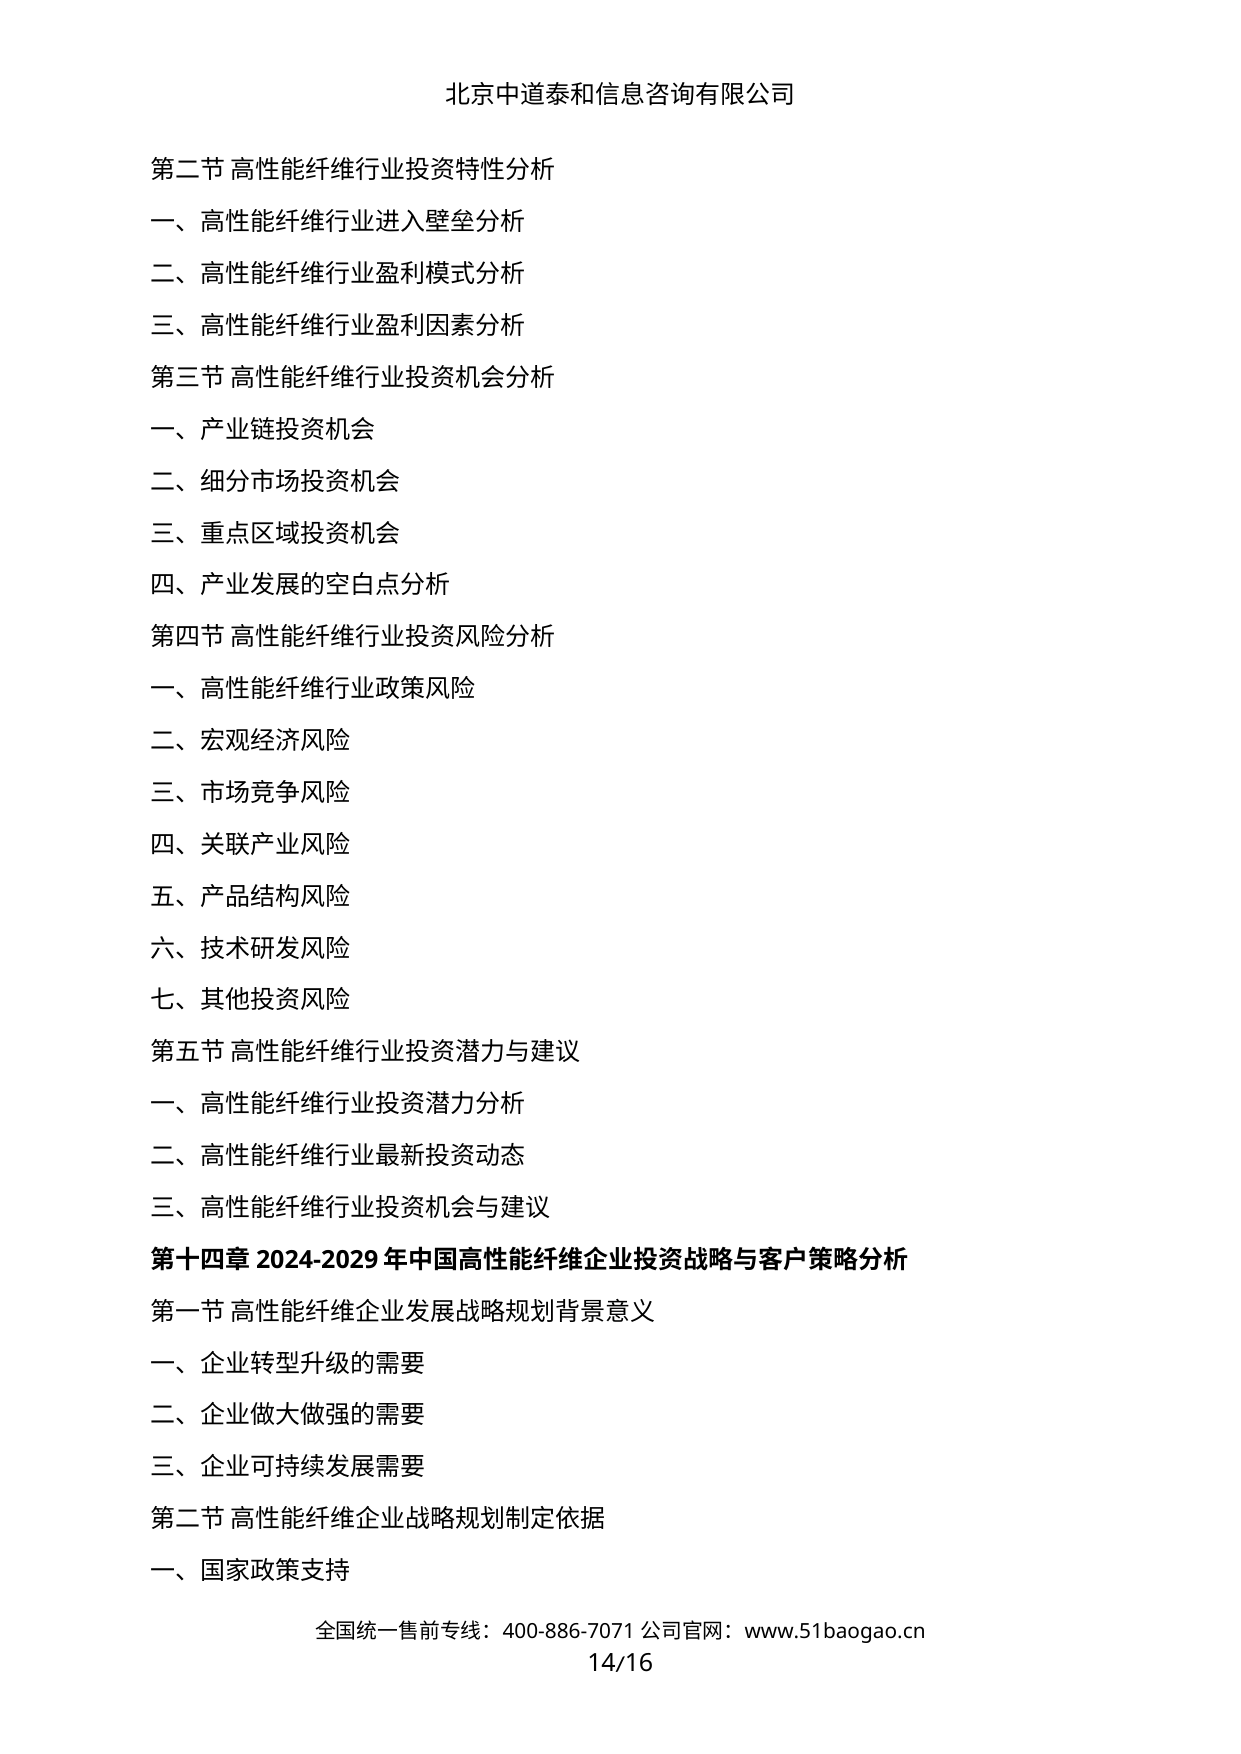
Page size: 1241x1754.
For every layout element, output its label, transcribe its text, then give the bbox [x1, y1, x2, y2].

text 第二节 高性能纤维企业战略规划制定依据 [150, 1499, 1090, 1535]
text 第一节 高性能纤维企业发展战略规划背景意义 [150, 1291, 1090, 1327]
text 三、高性能纤维行业投资机会与建议 [150, 1187, 1090, 1224]
text 三、企业可持续发展需要 [150, 1447, 1090, 1483]
text 四、关联产业风险 [150, 824, 1090, 861]
text 二、高性能纤维行业盈利模式分析 [150, 254, 1090, 290]
text 第五节 高性能纤维行业投资潜力与建议 [150, 1032, 1090, 1068]
text 四、产业发展的空白点分析 [150, 565, 1090, 601]
text 二、企业做大做强的需要 [150, 1395, 1090, 1431]
text 二、宏观经济风险 [150, 721, 1090, 757]
text 七、其他投资风险 [150, 980, 1090, 1016]
text 第四节 高性能纤维行业投资风险分析 [150, 617, 1090, 653]
text 二、高性能纤维行业最新投资动态 [150, 1136, 1090, 1172]
text 一、企业转型升级的需要 [150, 1343, 1090, 1379]
text 第二节 高性能纤维行业投资特性分析 [150, 150, 1090, 186]
text 三、重点区域投资机会 [150, 513, 1090, 549]
text 一、高性能纤维行业政策风险 [150, 669, 1090, 705]
text 一、高性能纤维行业进入壁垒分析 [150, 202, 1090, 238]
text 六、技术研发风险 [150, 928, 1090, 964]
text 三、高性能纤维行业盈利因素分析 [150, 306, 1090, 342]
text 一、高性能纤维行业投资潜力分析 [150, 1084, 1090, 1120]
text 五、产品结构风险 [150, 876, 1090, 912]
text 一、产业链投资机会 [150, 409, 1090, 446]
text 一、国家政策支持 [150, 1551, 1090, 1587]
text 第三节 高性能纤维行业投资机会分析 [150, 357, 1090, 394]
text 二、细分市场投资机会 [150, 461, 1090, 497]
text 三、市场竞争风险 [150, 772, 1090, 809]
text 第十四章 2024-2029年中国高性能纤维企业投资战略与客户策略分析 [150, 1239, 1090, 1276]
